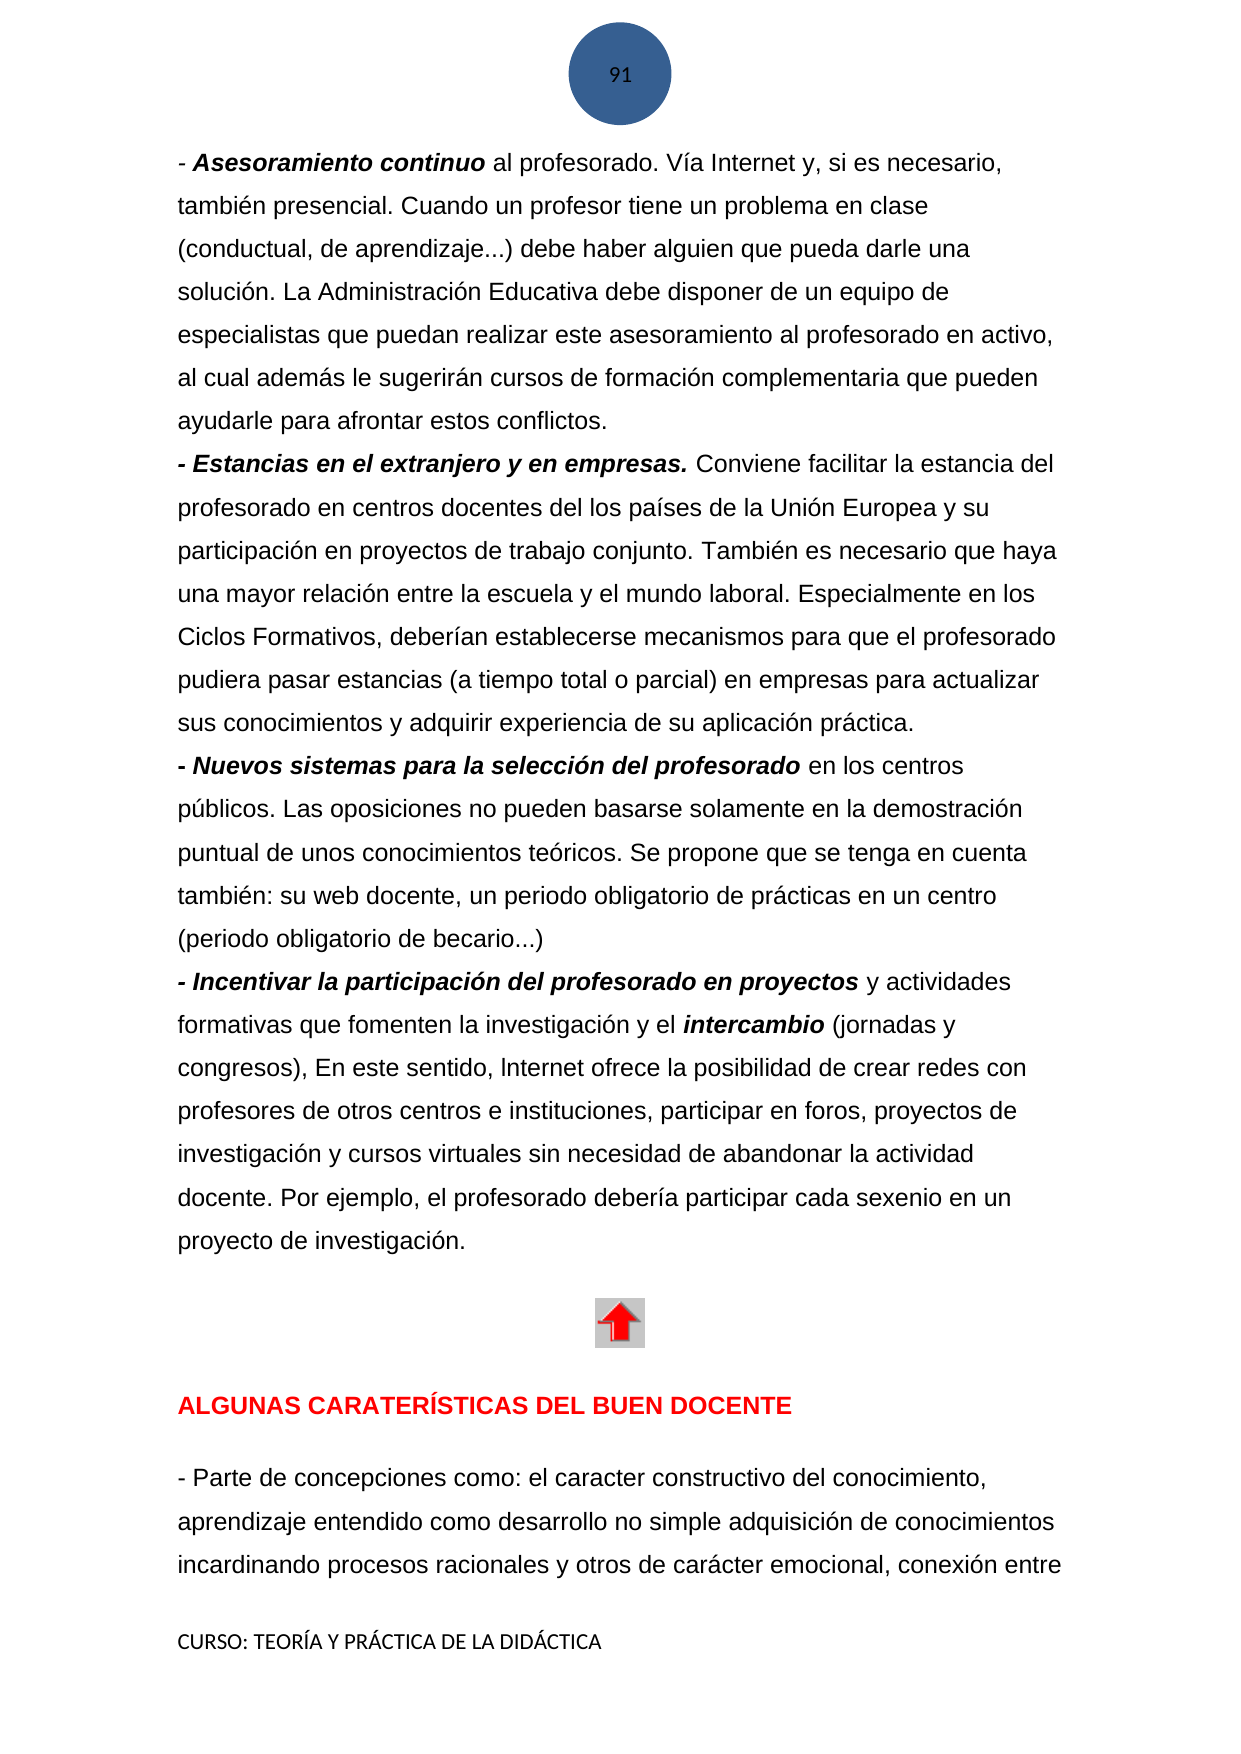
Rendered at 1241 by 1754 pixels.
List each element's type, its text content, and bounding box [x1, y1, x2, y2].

picture [595, 1298, 645, 1348]
text - Asesoramiento continuo al profesorado. Vía Internet y, si es necesario, también presencial. Cuando un profesor tiene un problema en clase (conductual, de aprendizaje...) debe haber alguien que pueda darle una solución. La Administración Educativa debe disponer de un equipo de especialistas que puedan realizar este asesoramiento al profesorado en activo, al cual además le sugerirán cursos de formación complementaria que pueden ayudarle para afrontar estos conflictos. - Estancias en el extranjero y en empresas. Conviene facilitar la estancia del profesorado en centros docentes del los países de la Unión Europea y su participación en proyectos de trabajo conjunto. También es necesario que haya una mayor relación entre la escuela y el mundo laboral. Especialmente en los Ciclos Formativos, deberían establecerse mecanismos para que el profesorado pudiera pasar estancias (a tiempo total o parcial) en empresas para actualizar sus conocimientos y adquirir experiencia de su aplicación práctica. - Nuevos sistemas para la selección del profesorado en los centros públicos. Las oposiciones no pueden basarse solamente en la demostración puntual de unos conocimientos teóricos. Se propone que se tenga en cuenta también: su web docente, un periodo obligatorio de prácticas en un centro (periodo obligatorio de becario...) - Incentivar la participación del profesorado en proyectos y actividades formativas que fomenten la investigación y el intercambio (jornadas y congresos), En este sentido, lnternet ofrece la posibilidad de crear redes con profesores de otros centros e instituciones, participar en foros, proyectos de investigación y cursos virtuales sin necesidad de abandonar la actividad docente. Por ejemplo, el profesorado debería participar cada sexenio en un proyecto de investigación. [177, 148, 1063, 1254]
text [177, 1463, 1063, 1578]
text ALGUNAS CARATERÍSTICAS DEL BUEN DOCENTE [177, 1391, 1063, 1420]
